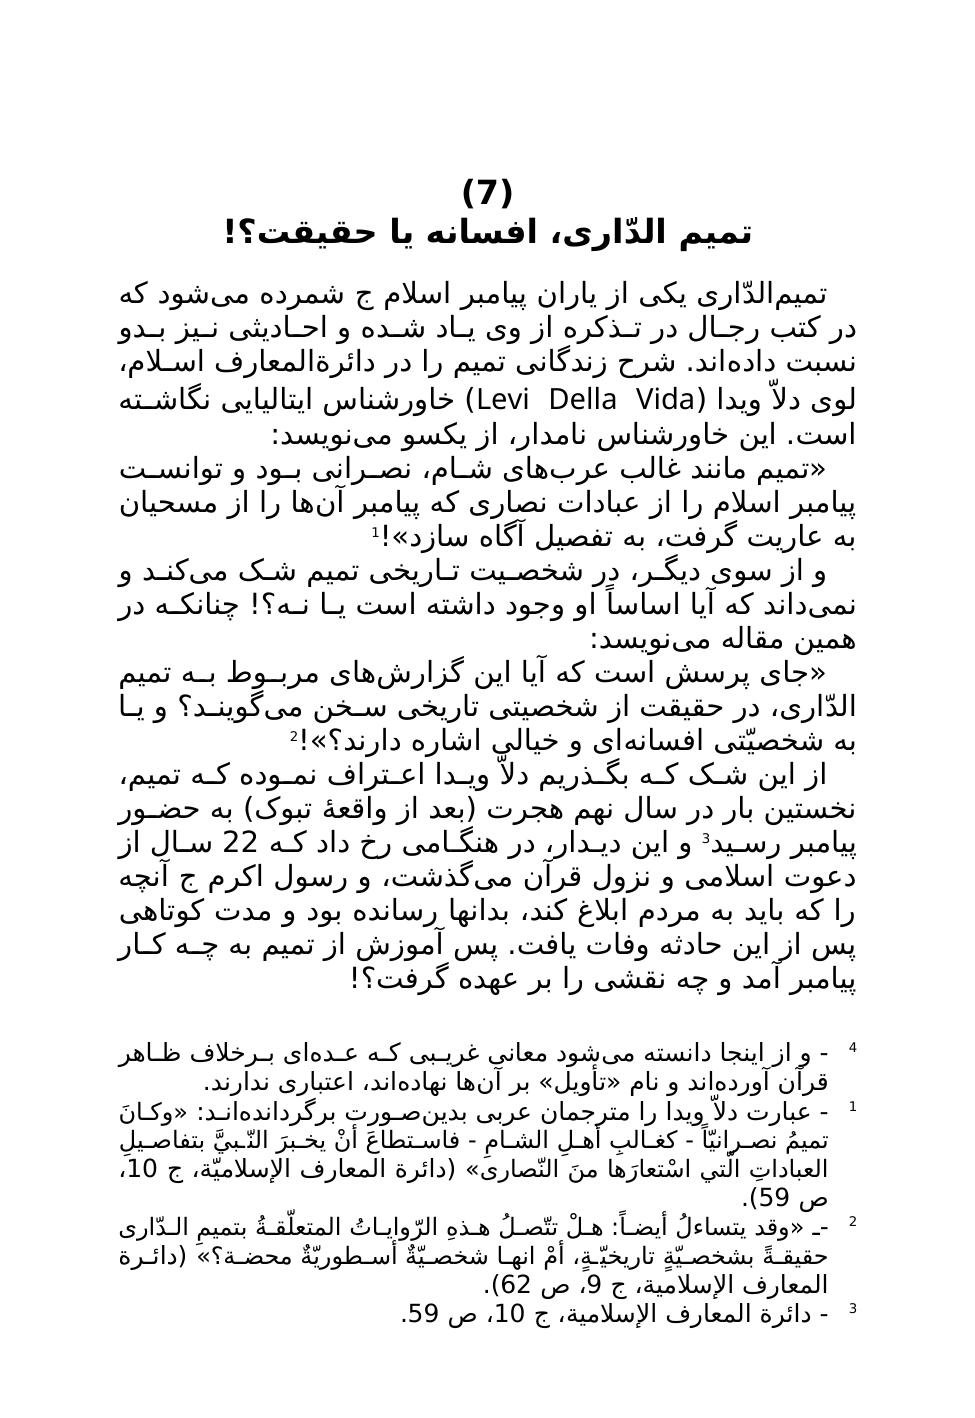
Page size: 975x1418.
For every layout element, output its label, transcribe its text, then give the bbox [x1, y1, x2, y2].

text «جای پرسش است که آیا این گزارش‌های مربوط به تمیم الدّاری، در حقیقت از شخصیتی تاریخی سخن می‌گویند؟ و یا به شخصیّتی افسانه‌ای و خیالی اشاره دارند؟»! [118, 655, 857, 757]
text (7) تمیم الدّاری، افسانه یا حقیقت؟! [118, 173, 857, 251]
text و از سوی دیگر، در شخصیت تاریخی تمیم شک می‌کند و نمی‌داند که آیا اساساً او وجود داشته است یا نه؟! چنانکه در همین مقاله می‌نویسد: [118, 553, 857, 655]
text از این شک که بگذریم دلاّ ویدا اعتراف نموده که تمیم، نخستین بار در سال نهم هجرت (بعد از واقعۀ تبوک) به حضور پیامبر رسید و این دیدار، در هنگامی رخ داد که 22 سال از دعوت اسلامی و نزول قرآن می‌گذشت، و رسول اکرم ج آنچه را که باید به مردم ابلاغ کند، بدانها رسانده بود و مدت کوتاهی پس از این حادثه وفات یافت. پس آموزش از تمیم به چه کار پیامبر آمد و چه نقشی را بر عهده گرفت؟! [118, 757, 857, 995]
text «تمیم مانند غالب عرب‌های شام، نصرانی بود و توانست پیامبر اسلام را از عبادات نصاری که پیامبر آن‌ها را از مسحیان به عاریت گرفت، به تفصیل آگاه سازد»! [118, 452, 857, 553]
text تمیم‌الدّاری یکی از یاران پیامبر اسلام ج شمرده می‌شود که در کتب رجال در تذکره از وی یاد شده و احادیثی نیز بدو نسبت داده‌اند. شرح زندگانی تمیم را در دائرة‌المعارف اسلام، لوی دلاّ ویدا (Levi Della Vida) خاورشناس ایتالیایی نگاشته است. این خاورشناس نامدار، از یکسو می‌نویسد: [118, 276, 857, 452]
